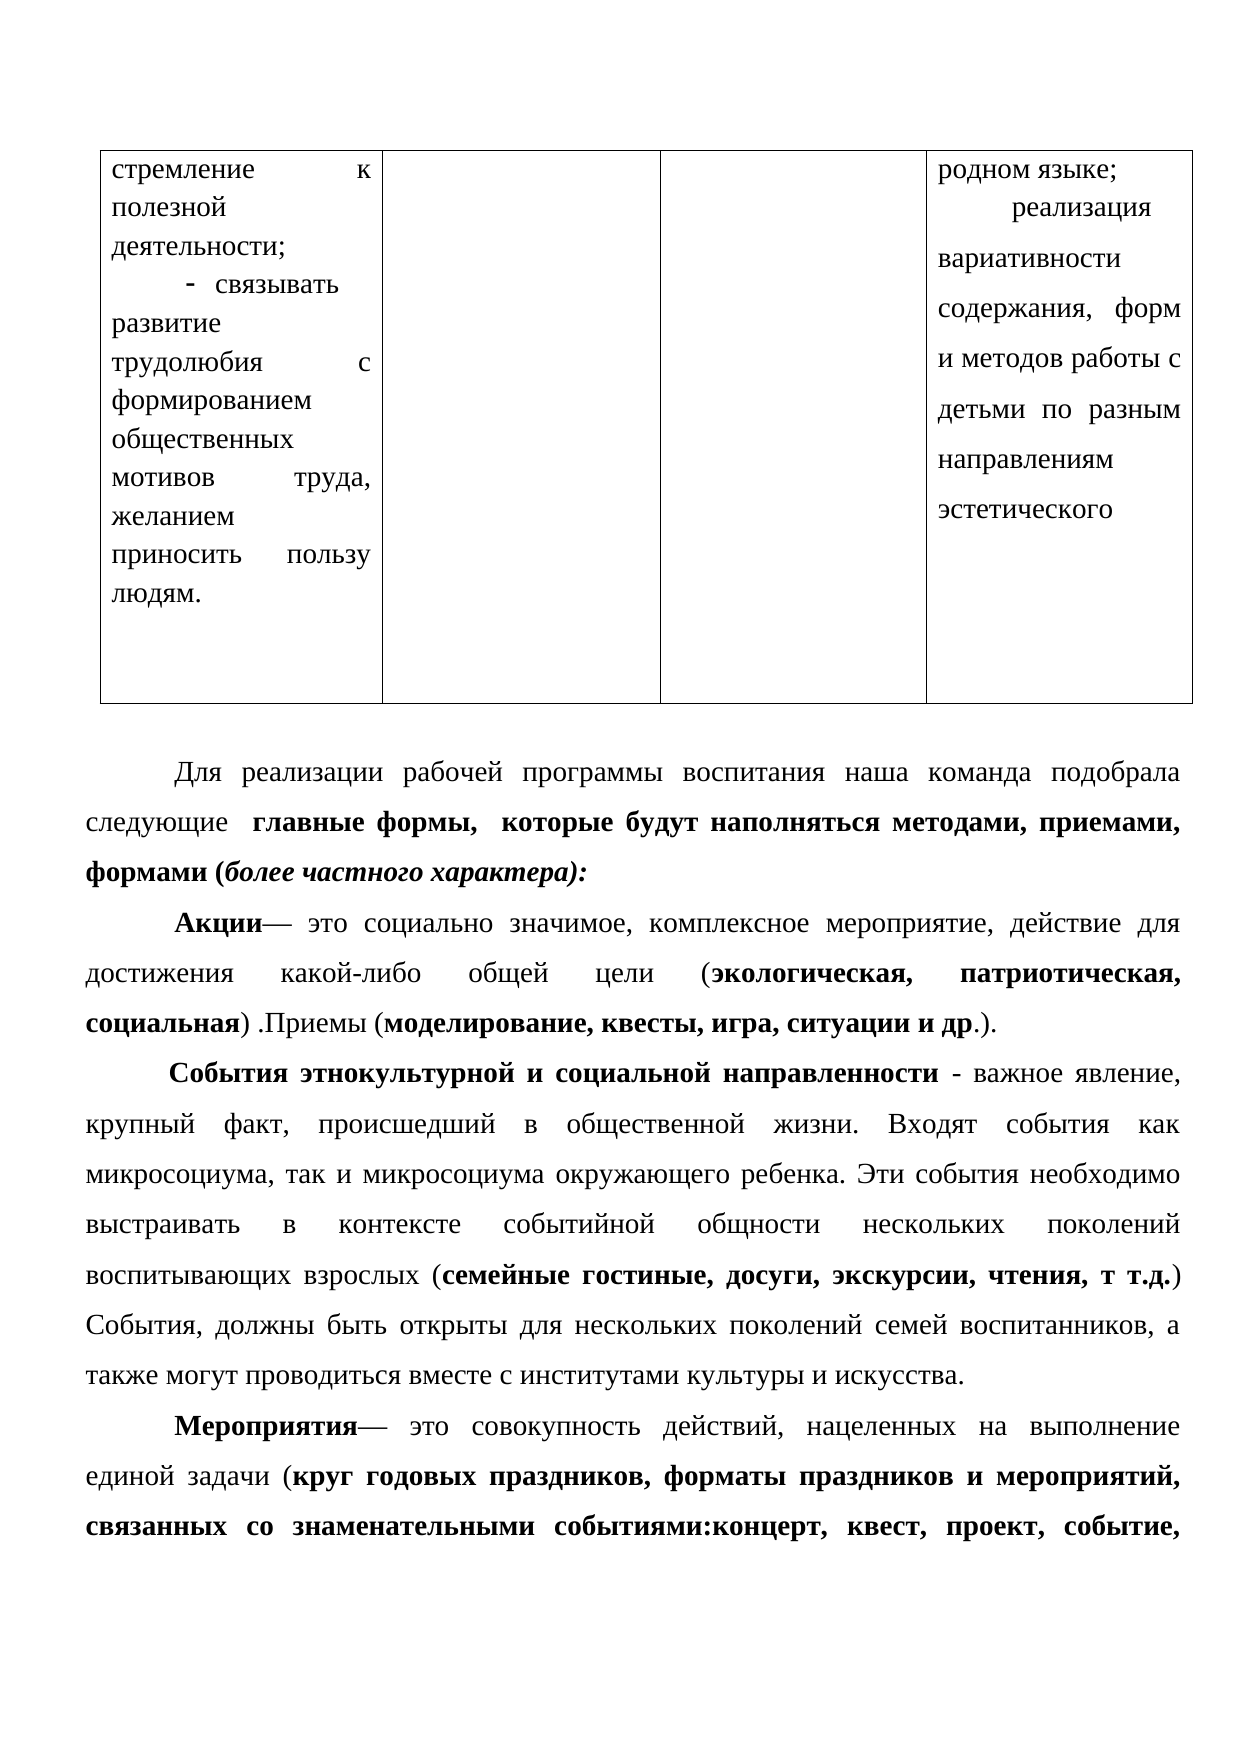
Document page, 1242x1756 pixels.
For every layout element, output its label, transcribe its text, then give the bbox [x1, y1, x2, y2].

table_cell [661, 151, 926, 702]
text События этнокультурной и социальной направленности - важное явление, крупный факт, происшедший в общественной жизни. Входят события как микросоциума, так и микросоциума окружающего ребенка. Эти события необходимо выстраивать в контексте событийной общности нескольких поколений воспитывающих взрослых (семейные гостиные, досуги, экскурсии, чтения, т т.д.) События, должны быть открыты для нескольких поколений семей воспитанников, а также могут проводиться вместе с институтами культуры и искусства. [85, 1056, 1181, 1391]
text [85, 1408, 1181, 1542]
text Акции— это социально значимое, комплексное мероприятие, действие для достижения какой-либо общей цели (экологическая, патриотическая, социальная) .Приемы (моделирование, квесты, игра, ситуации и др.). [85, 905, 1181, 1039]
text Для реализации рабочей программы воспитания наша команда подобрала следующие главные формы, которые будут наполняться методами, приемами, формами (более частного характера): [85, 754, 1181, 888]
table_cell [101, 151, 382, 702]
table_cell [927, 151, 1192, 702]
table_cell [383, 151, 660, 702]
